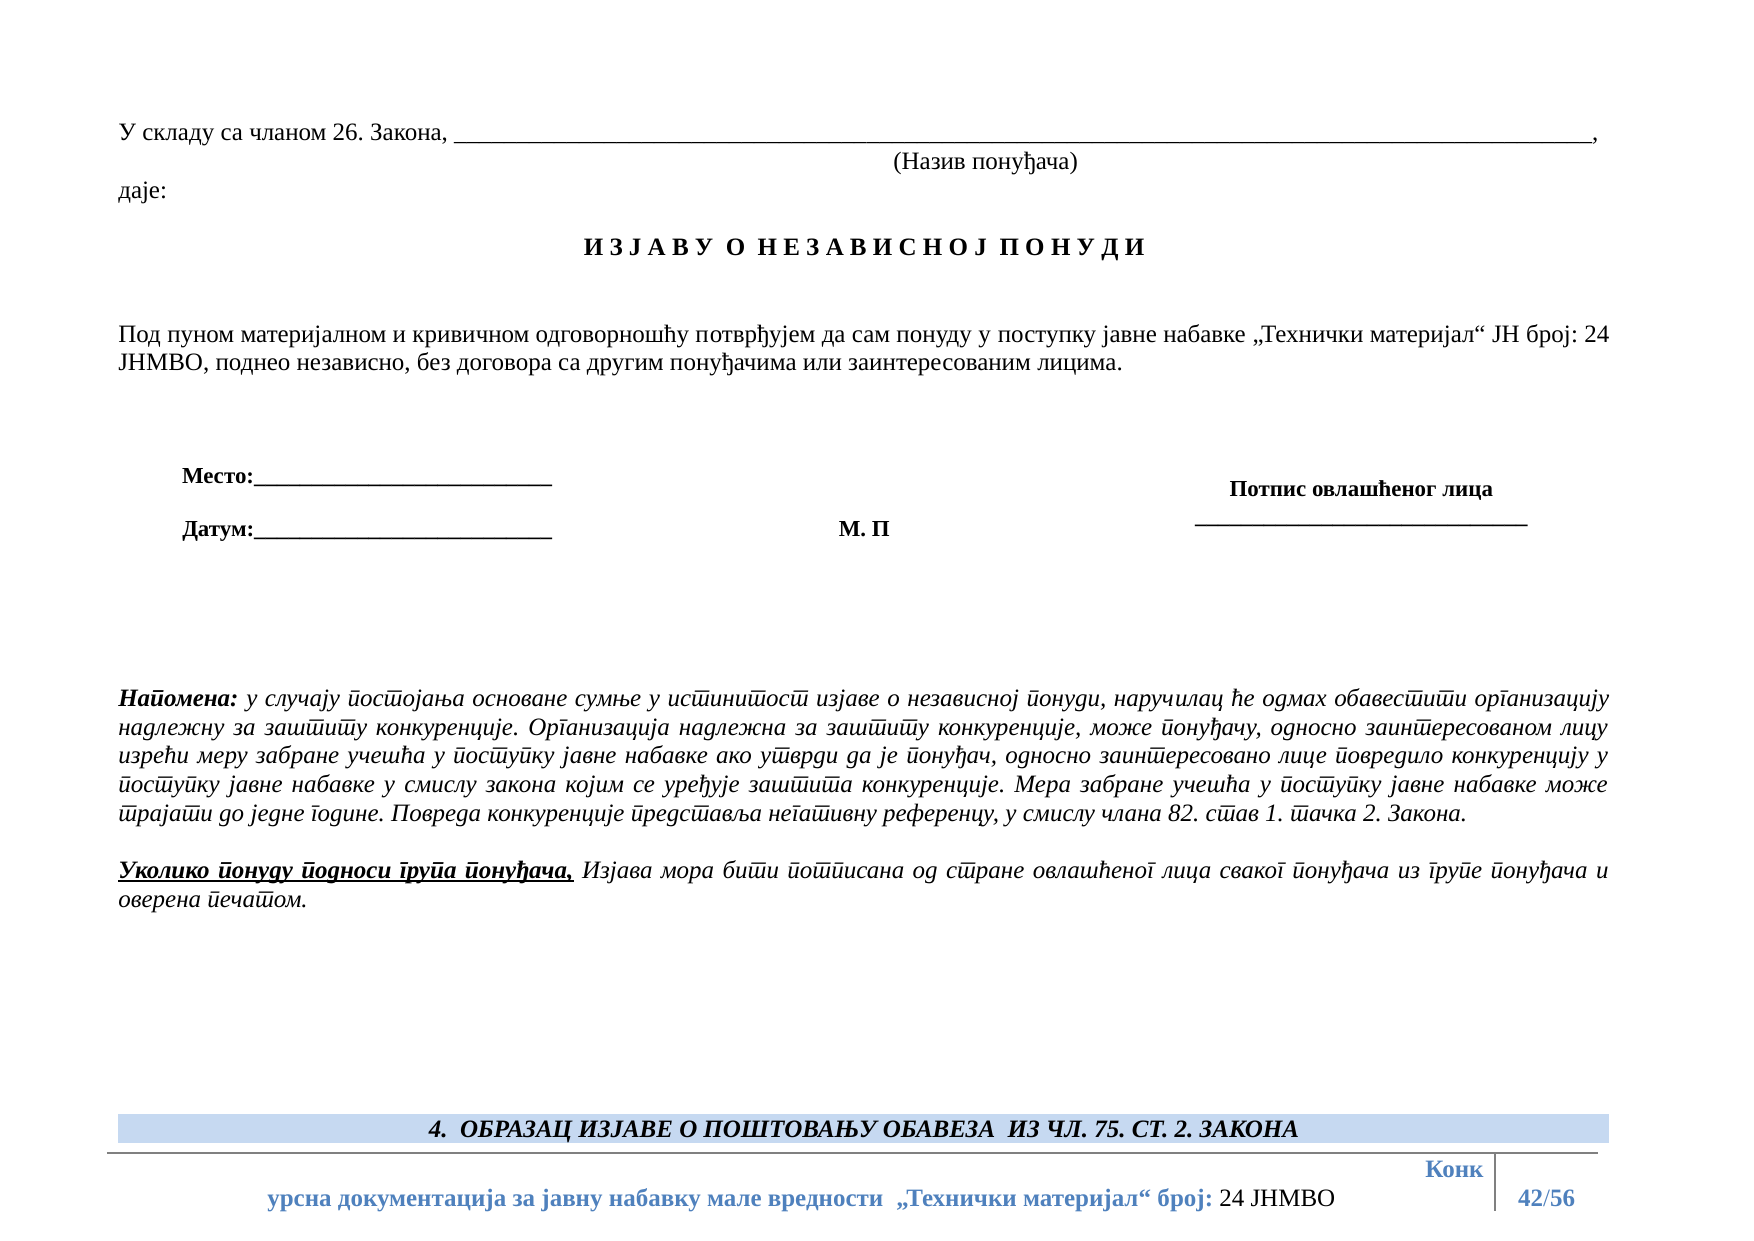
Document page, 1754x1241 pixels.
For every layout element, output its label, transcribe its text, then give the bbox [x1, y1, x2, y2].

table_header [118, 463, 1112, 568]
text даје: [118, 175, 1609, 204]
text Под пуном материјалном и кривичном одговорношћу потврђујем да сам понуду у поступку јавне набавке „Технички материјал“ ЈН број: 24 ЈНМВО, поднео независно, без договора са другим понуђачима или заинтересованим лицима. [118, 319, 1609, 376]
text Уколико понуду подноси група понуђача, Изјава мора бити потписана од стране овлашћеног лица сваког понуђача из групе понуђача и оверена печатом. [118, 855, 1609, 913]
text У складу са чланом 26. Закона, ___________________________________________________________________________________________, [118, 117, 1609, 146]
list 4. ОБРАЗАЦ ИЗЈАВЕ О ПОШТОВАЊУ ОБАВЕЗА ИЗ ЧЛ. 75. СТ. 2. ЗАКОНА [118, 1114, 1609, 1143]
text И З Ј А В У О Н Е З А В И С Н О Ј П О Н У Д И [118, 232, 1609, 261]
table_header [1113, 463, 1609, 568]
text Напомена: у случају постојања основане сумње у истинитост изјаве о независној понуди, наручилац ће одмах обавестити организацију надлежну за заштиту конкуренције. Организација надлежна за заштиту конкуренције, може понуђачу, односно заинтересованом лицу изрећи меру забране учешћа у поступку јавне набавке ако утврди да је понуђач, односно заинтересовано лице повредило конкуренцију у поступку јавне набавке у смислу закона којим се уређује заштита конкуренције. Мера забране учешћа у поступку јавне набавке може трајати до једне године. Повреда конкуренције представља негативну референцу, у смислу члана 82. став 1. тачка 2. Закона. [118, 683, 1609, 827]
text (Назив понуђача) [118, 146, 1609, 175]
